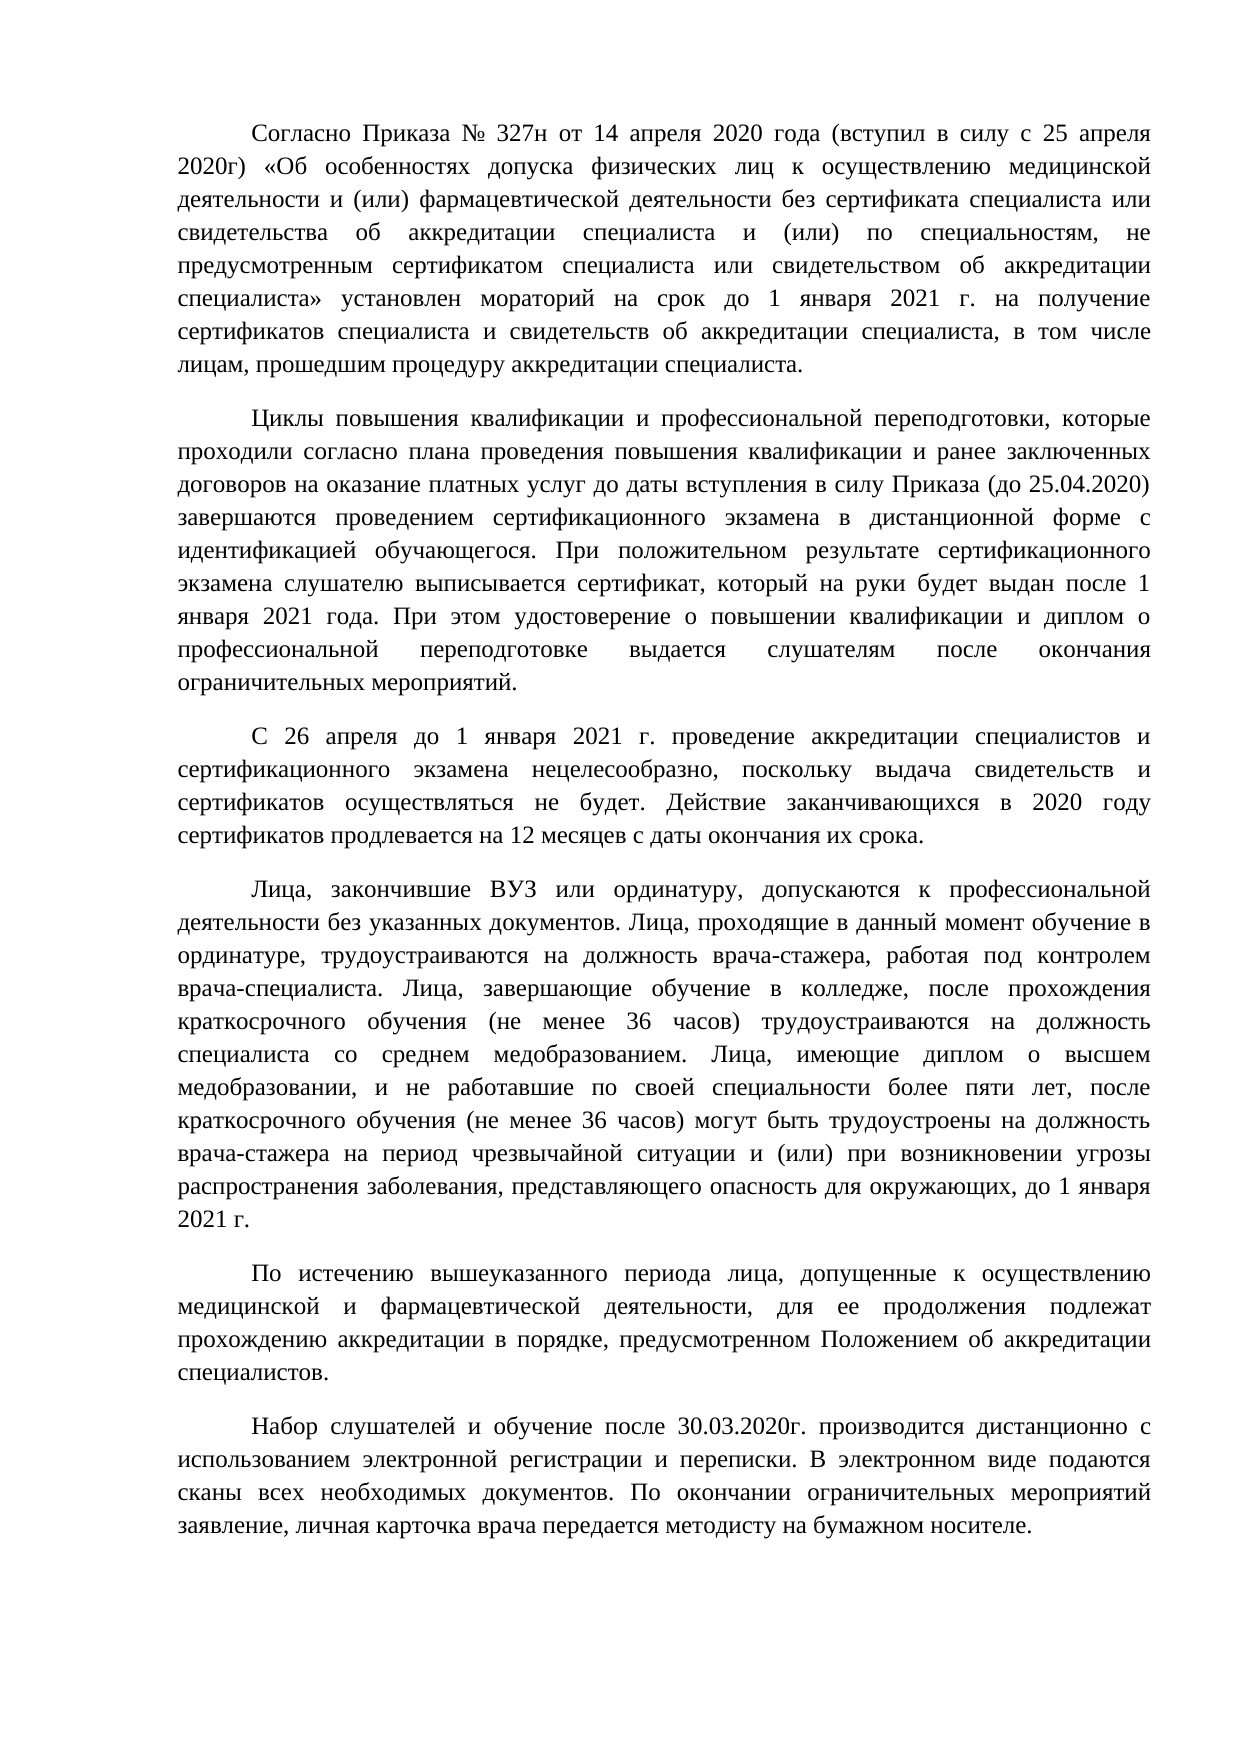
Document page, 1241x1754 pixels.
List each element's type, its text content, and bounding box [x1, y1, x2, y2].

text Согласно Приказа № 327н от 14 апреля 2020 года (вступил в силу с 25 апреля 2020г) «Об особенностях допуска физических лиц к осуществлению медицинской деятельности и (или) фармацевтической деятельности без сертификата специалиста или свидетельства об аккредитации специалиста и (или) по специальностям, не предусмотренным сертификатом специалиста или свидетельством об аккредитации специалиста» установлен мораторий на срок до 1 января 2021 г. на получение сертификатов специалиста и свидетельств об аккредитации специалиста, в том числе лицам, прошедшим процедуру аккредитации специалиста. [177, 118, 1152, 378]
text Набор слушателей и обучение после 30.03.2020г. производится дистанционно с использованием электронной регистрации и переписки. В электронном виде подаются сканы всех необходимых документов. По окончании ограничительных мероприятий заявление, личная карточка врача передается методисту на бумажном носителе. [177, 1411, 1152, 1539]
text По истечению вышеуказанного периода лица, допущенные к осуществлению медицинской и фармацевтической деятельности, для ее продолжения подлежат прохождению аккредитации в порядке, предусмотренном Положением об аккредитации специалистов. [177, 1258, 1152, 1386]
text С 26 апреля до 1 января 2021 г. проведение аккредитации специалистов и сертификационного экзамена нецелесообразно, поскольку выдача свидетельств и сертификатов осуществляться не будет. Действие заканчивающихся в 2020 году сертификатов продлевается на 12 месяцев с даты окончания их срока. [177, 721, 1152, 849]
text Лица, закончившие ВУЗ или ординатуру, допускаются к профессиональной деятельности без указанных документов. Лица, проходящие в данный момент обучение в ординатуре, трудоустраиваются на должность врача-стажера, работая под контролем врача-специалиста. Лица, завершающие обучение в колледже, после прохождения краткосрочного обучения (не менее 36 часов) трудоустраиваются на должность специалиста со среднем медобразованием. Лица, имеющие диплом о высшем медобразовании, и не работавшие по своей специальности более пяти лет, после краткосрочного обучения (не менее 36 часов) могут быть трудоустроены на должность врача-стажера на период чрезвычайной ситуации и (или) при возникновении угрозы распространения заболевания, представляющего опасность для окружающих, до 1 января 2021 г. [177, 874, 1152, 1233]
text Циклы повышения квалификации и профессиональной переподготовки, которые проходили согласно плана проведения повышения квалификации и ранее заключенных договоров на оказание платных услуг до даты вступления в силу Приказа (до 25.04.2020) завершаются проведением сертификационного экзамена в дистанционной форме с идентификацией обучающегося. При положительном результате сертификационного экзамена слушателю выписывается сертификат, который на руки будет выдан после 1 января 2021 года. При этом удостоверение о повышении квалификации и диплом о профессиональной переподготовке выдается слушателям после окончания ограничительных мероприятий. [177, 403, 1152, 696]
